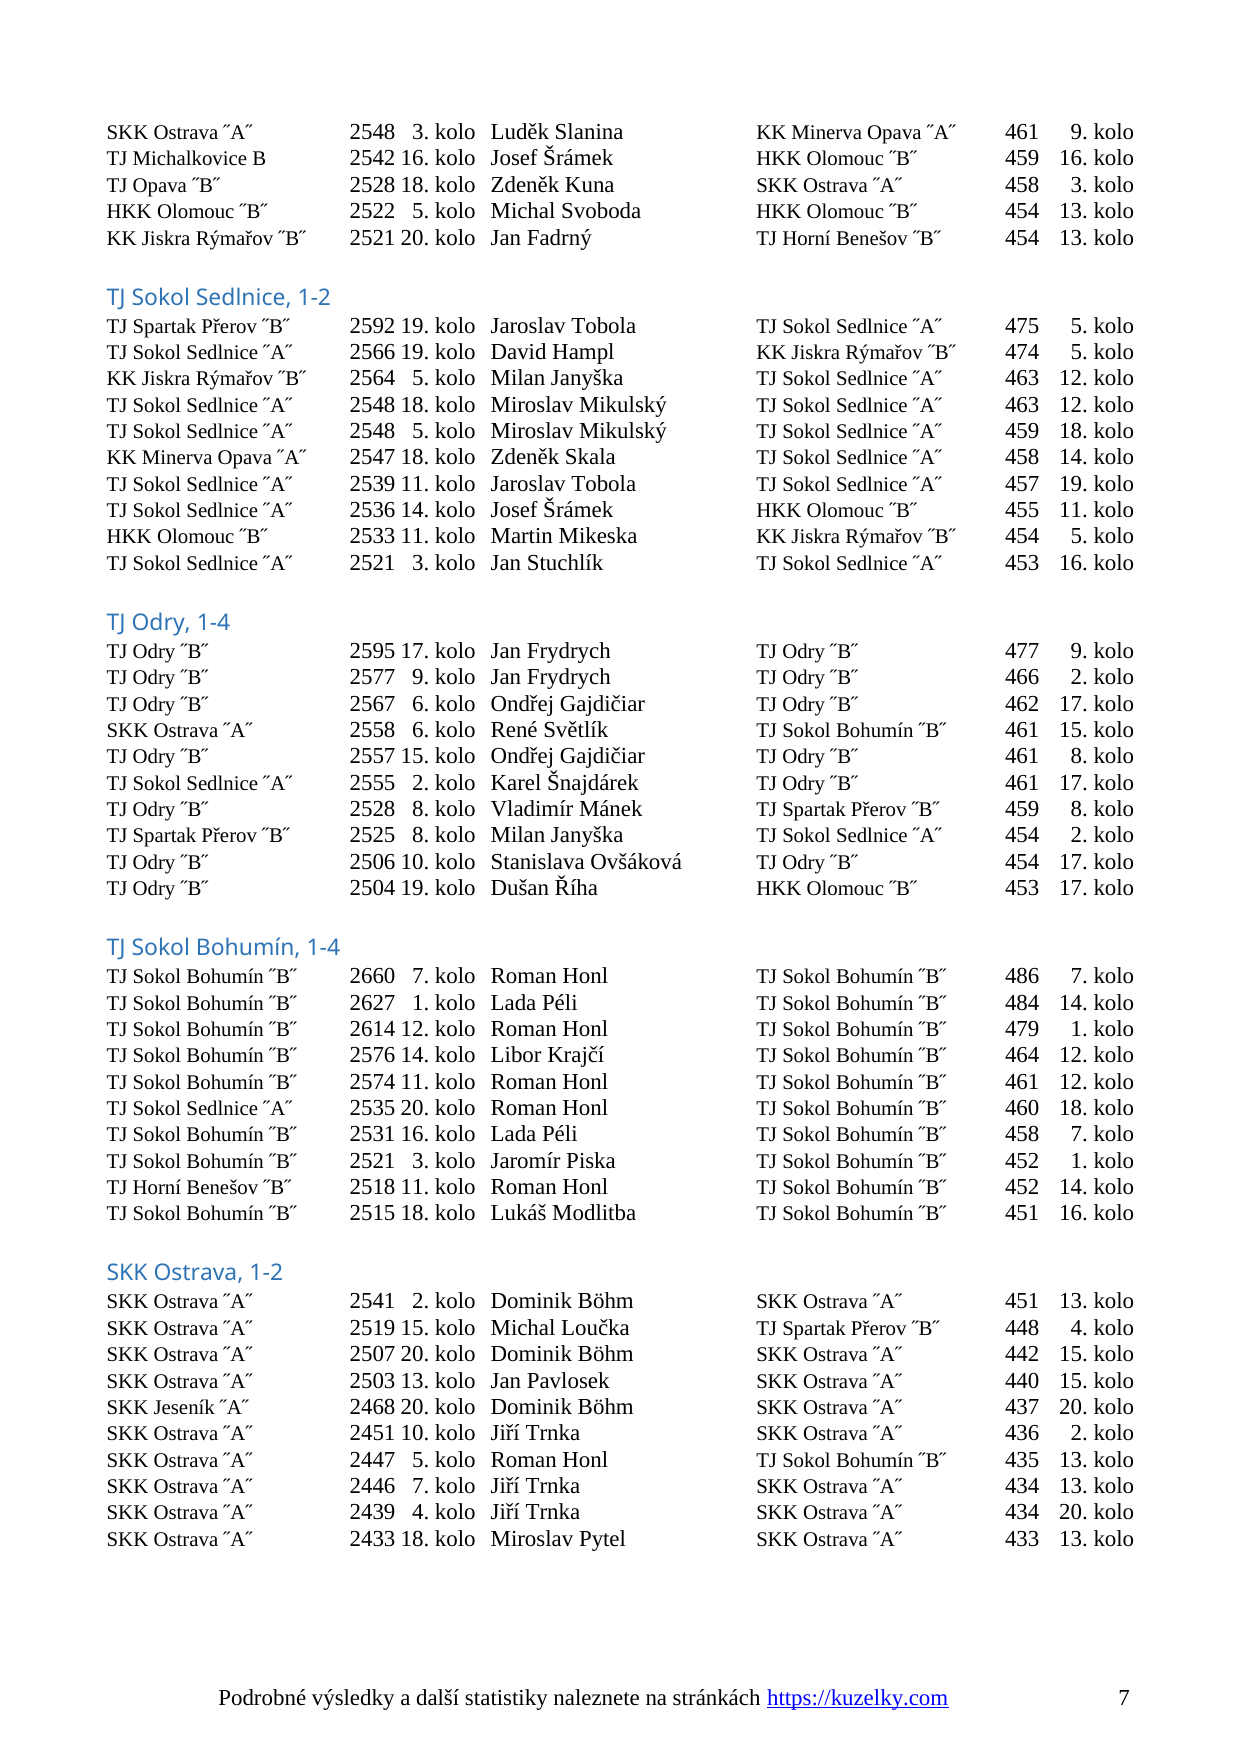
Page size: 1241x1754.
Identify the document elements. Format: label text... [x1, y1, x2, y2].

text KK Jiskra Rýmařov ˝B˝ 2564 5. kolo Milan Janyška TJ Sokol Sedlnice ˝A˝ 463 12. kolo [106, 364, 1134, 391]
text SKK Ostrava ˝A˝ 2507 20. kolo Dominik Böhm SKK Ostrava ˝A˝ 442 15. kolo [106, 1340, 1134, 1367]
text SKK Ostrava ˝A˝ 2446 7. kolo Jiří Trnka SKK Ostrava ˝A˝ 434 13. kolo [106, 1472, 1134, 1498]
text TJ Sokol Bohumín ˝B˝ 2521 3. kolo Jaromír Piska TJ Sokol Bohumín ˝B˝ 452 1. kolo [106, 1147, 1134, 1173]
text TJ Odry ˝B˝ 2504 19. kolo Dušan Říha HKK Olomouc ˝B˝ 453 17. kolo [106, 874, 1134, 901]
text TJ Sokol Sedlnice ˝A˝ 2539 11. kolo Jaroslav Tobola TJ Sokol Sedlnice ˝A˝ 457 19. kolo [106, 470, 1134, 496]
text TJ Sokol Sedlnice ˝A˝ 2521 3. kolo Jan Stuchlík TJ Sokol Sedlnice ˝A˝ 453 16. kolo [106, 549, 1134, 575]
text KK Minerva Opava ˝A˝ 2547 18. kolo Zdeněk Skala TJ Sokol Sedlnice ˝A˝ 458 14. kolo [106, 443, 1134, 470]
subtitle SKK Ostrava, 1-2 [106, 1256, 1134, 1288]
text TJ Odry ˝B˝ 2577 9. kolo Jan Frydrych TJ Odry ˝B˝ 466 2. kolo [106, 663, 1134, 690]
text TJ Sokol Bohumín ˝B˝ 2660 7. kolo Roman Honl TJ Sokol Bohumín ˝B˝ 486 7. kolo [106, 962, 1134, 989]
text TJ Sokol Bohumín ˝B˝ 2576 14. kolo Libor Krajčí TJ Sokol Bohumín ˝B˝ 464 12. kolo [106, 1041, 1134, 1068]
text TJ Odry ˝B˝ 2567 6. kolo Ondřej Gajdičiar TJ Odry ˝B˝ 462 17. kolo [106, 690, 1134, 716]
text SKK Ostrava ˝A˝ 2451 10. kolo Jiří Trnka SKK Ostrava ˝A˝ 436 2. kolo [106, 1419, 1134, 1446]
text SKK Jeseník ˝A˝ 2468 20. kolo Dominik Böhm SKK Ostrava ˝A˝ 437 20. kolo [106, 1393, 1134, 1419]
text TJ Sokol Sedlnice ˝A˝ 2535 20. kolo Roman Honl TJ Sokol Bohumín ˝B˝ 460 18. kolo [106, 1094, 1134, 1120]
text SKK Ostrava ˝A˝ 2447 5. kolo Roman Honl TJ Sokol Bohumín ˝B˝ 435 13. kolo [106, 1446, 1134, 1472]
text TJ Spartak Přerov ˝B˝ 2525 8. kolo Milan Janyška TJ Sokol Sedlnice ˝A˝ 454 2. kolo [106, 821, 1134, 848]
text SKK Ostrava ˝A˝ 2541 2. kolo Dominik Böhm SKK Ostrava ˝A˝ 451 13. kolo [106, 1288, 1134, 1314]
text SKK Ostrava ˝A˝ 2558 6. kolo René Světlík TJ Sokol Bohumín ˝B˝ 461 15. kolo [106, 716, 1134, 742]
text SKK Ostrava ˝A˝ 2548 3. kolo Luděk Slanina KK Minerva Opava ˝A˝ 461 9. kolo [106, 118, 1134, 144]
text TJ Odry ˝B˝ 2506 10. kolo Stanislava Ovšáková TJ Odry ˝B˝ 454 17. kolo [106, 848, 1134, 874]
text TJ Sokol Sedlnice ˝A˝ 2555 2. kolo Karel Šnajdárek TJ Odry ˝B˝ 461 17. kolo [106, 769, 1134, 795]
text SKK Ostrava ˝A˝ 2439 4. kolo Jiří Trnka SKK Ostrava ˝A˝ 434 20. kolo [106, 1498, 1134, 1525]
text KK Jiskra Rýmařov ˝B˝ 2521 20. kolo Jan Fadrný TJ Horní Benešov ˝B˝ 454 13. kolo [106, 223, 1134, 250]
text TJ Odry ˝B˝ 2595 17. kolo Jan Frydrych TJ Odry ˝B˝ 477 9. kolo [106, 637, 1134, 663]
text TJ Sokol Sedlnice ˝A˝ 2536 14. kolo Josef Šrámek HKK Olomouc ˝B˝ 455 11. kolo [106, 496, 1134, 522]
text TJ Sokol Bohumín ˝B˝ 2515 18. kolo Lukáš Modlitba TJ Sokol Bohumín ˝B˝ 451 16. kolo [106, 1199, 1134, 1226]
text TJ Spartak Přerov ˝B˝ 2592 19. kolo Jaroslav Tobola TJ Sokol Sedlnice ˝A˝ 475 5. kolo [106, 312, 1134, 338]
subtitle TJ Odry, 1-4 [106, 606, 1134, 637]
text HKK Olomouc ˝B˝ 2522 5. kolo Michal Svoboda HKK Olomouc ˝B˝ 454 13. kolo [106, 197, 1134, 223]
text TJ Odry ˝B˝ 2528 8. kolo Vladimír Mánek TJ Spartak Přerov ˝B˝ 459 8. kolo [106, 795, 1134, 821]
text TJ Sokol Bohumín ˝B˝ 2614 12. kolo Roman Honl TJ Sokol Bohumín ˝B˝ 479 1. kolo [106, 1015, 1134, 1041]
text TJ Sokol Sedlnice ˝A˝ 2548 18. kolo Miroslav Mikulský TJ Sokol Sedlnice ˝A˝ 463 12. kolo [106, 391, 1134, 417]
subtitle TJ Sokol Bohumín, 1-4 [106, 931, 1134, 962]
text SKK Ostrava ˝A˝ 2503 13. kolo Jan Pavlosek SKK Ostrava ˝A˝ 440 15. kolo [106, 1367, 1134, 1393]
subtitle TJ Sokol Sedlnice, 1-2 [106, 280, 1134, 312]
text SKK Ostrava ˝A˝ 2433 18. kolo Miroslav Pytel SKK Ostrava ˝A˝ 433 13. kolo [106, 1525, 1134, 1551]
text TJ Odry ˝B˝ 2557 15. kolo Ondřej Gajdičiar TJ Odry ˝B˝ 461 8. kolo [106, 742, 1134, 769]
text TJ Sokol Bohumín ˝B˝ 2627 1. kolo Lada Péli TJ Sokol Bohumín ˝B˝ 484 14. kolo [106, 989, 1134, 1015]
text TJ Horní Benešov ˝B˝ 2518 11. kolo Roman Honl TJ Sokol Bohumín ˝B˝ 452 14. kolo [106, 1173, 1134, 1199]
text HKK Olomouc ˝B˝ 2533 11. kolo Martin Mikeska KK Jiskra Rýmařov ˝B˝ 454 5. kolo [106, 522, 1134, 549]
text SKK Ostrava ˝A˝ 2519 15. kolo Michal Loučka TJ Spartak Přerov ˝B˝ 448 4. kolo [106, 1314, 1134, 1340]
text TJ Opava ˝B˝ 2528 18. kolo Zdeněk Kuna SKK Ostrava ˝A˝ 458 3. kolo [106, 171, 1134, 197]
text TJ Michalkovice B 2542 16. kolo Josef Šrámek HKK Olomouc ˝B˝ 459 16. kolo [106, 144, 1134, 171]
text TJ Sokol Bohumín ˝B˝ 2574 11. kolo Roman Honl TJ Sokol Bohumín ˝B˝ 461 12. kolo [106, 1068, 1134, 1094]
text TJ Sokol Sedlnice ˝A˝ 2548 5. kolo Miroslav Mikulský TJ Sokol Sedlnice ˝A˝ 459 18. kolo [106, 417, 1134, 443]
text TJ Sokol Sedlnice ˝A˝ 2566 19. kolo David Hampl KK Jiskra Rýmařov ˝B˝ 474 5. kolo [106, 338, 1134, 364]
text TJ Sokol Bohumín ˝B˝ 2531 16. kolo Lada Péli TJ Sokol Bohumín ˝B˝ 458 7. kolo [106, 1120, 1134, 1147]
